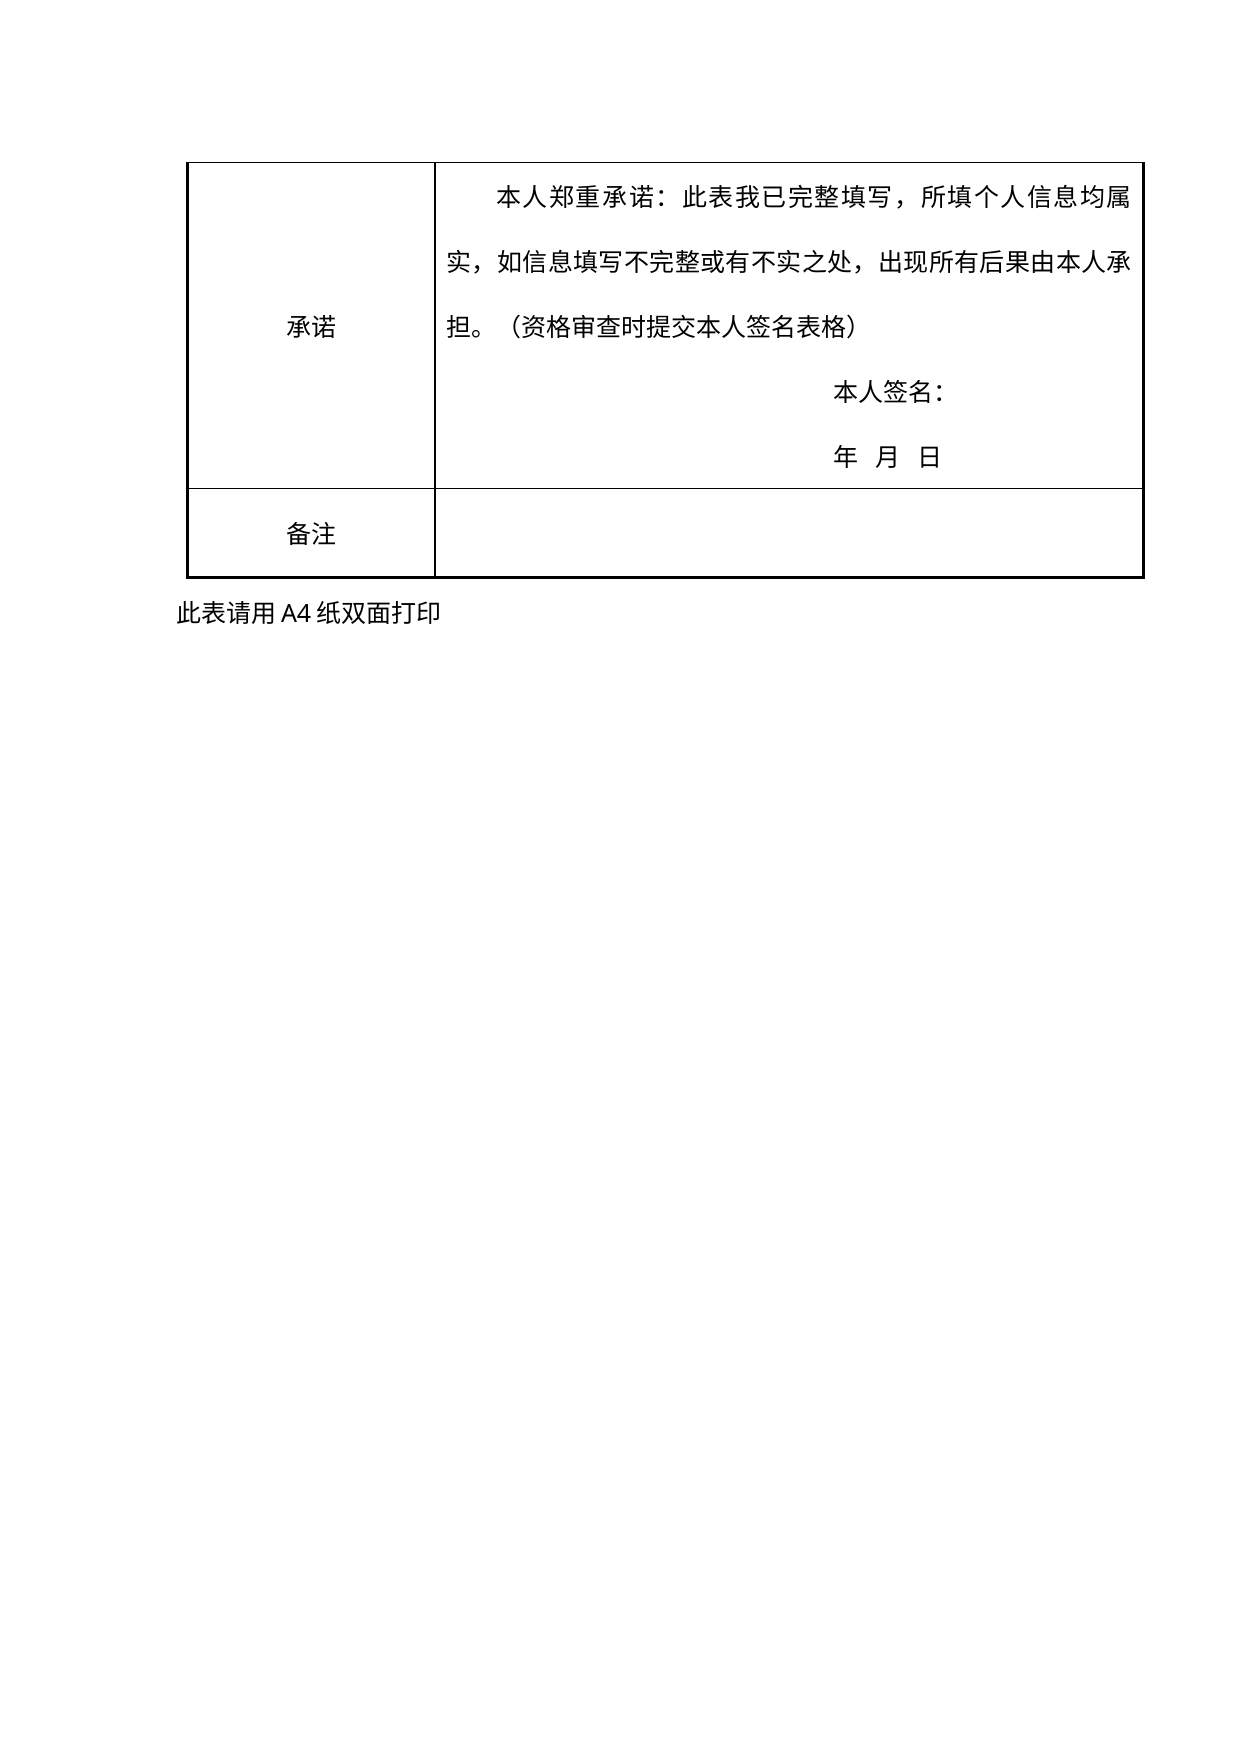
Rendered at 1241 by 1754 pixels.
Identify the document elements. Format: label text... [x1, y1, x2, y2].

text 此表请用A4纸双面打印 [145, 579, 1053, 644]
table_cell 备注 [189, 489, 434, 576]
table_cell 本人郑重承诺：此表我已完整填写，所填个人信息均属实，如信息填写不完整或有不实之处，出现所有后果由本人承担。（资格审查时提交本人签名表格） 本人签名： 年 月 日 [436, 163, 1142, 488]
table_cell 承诺 [189, 163, 434, 488]
table_cell [436, 489, 1142, 576]
